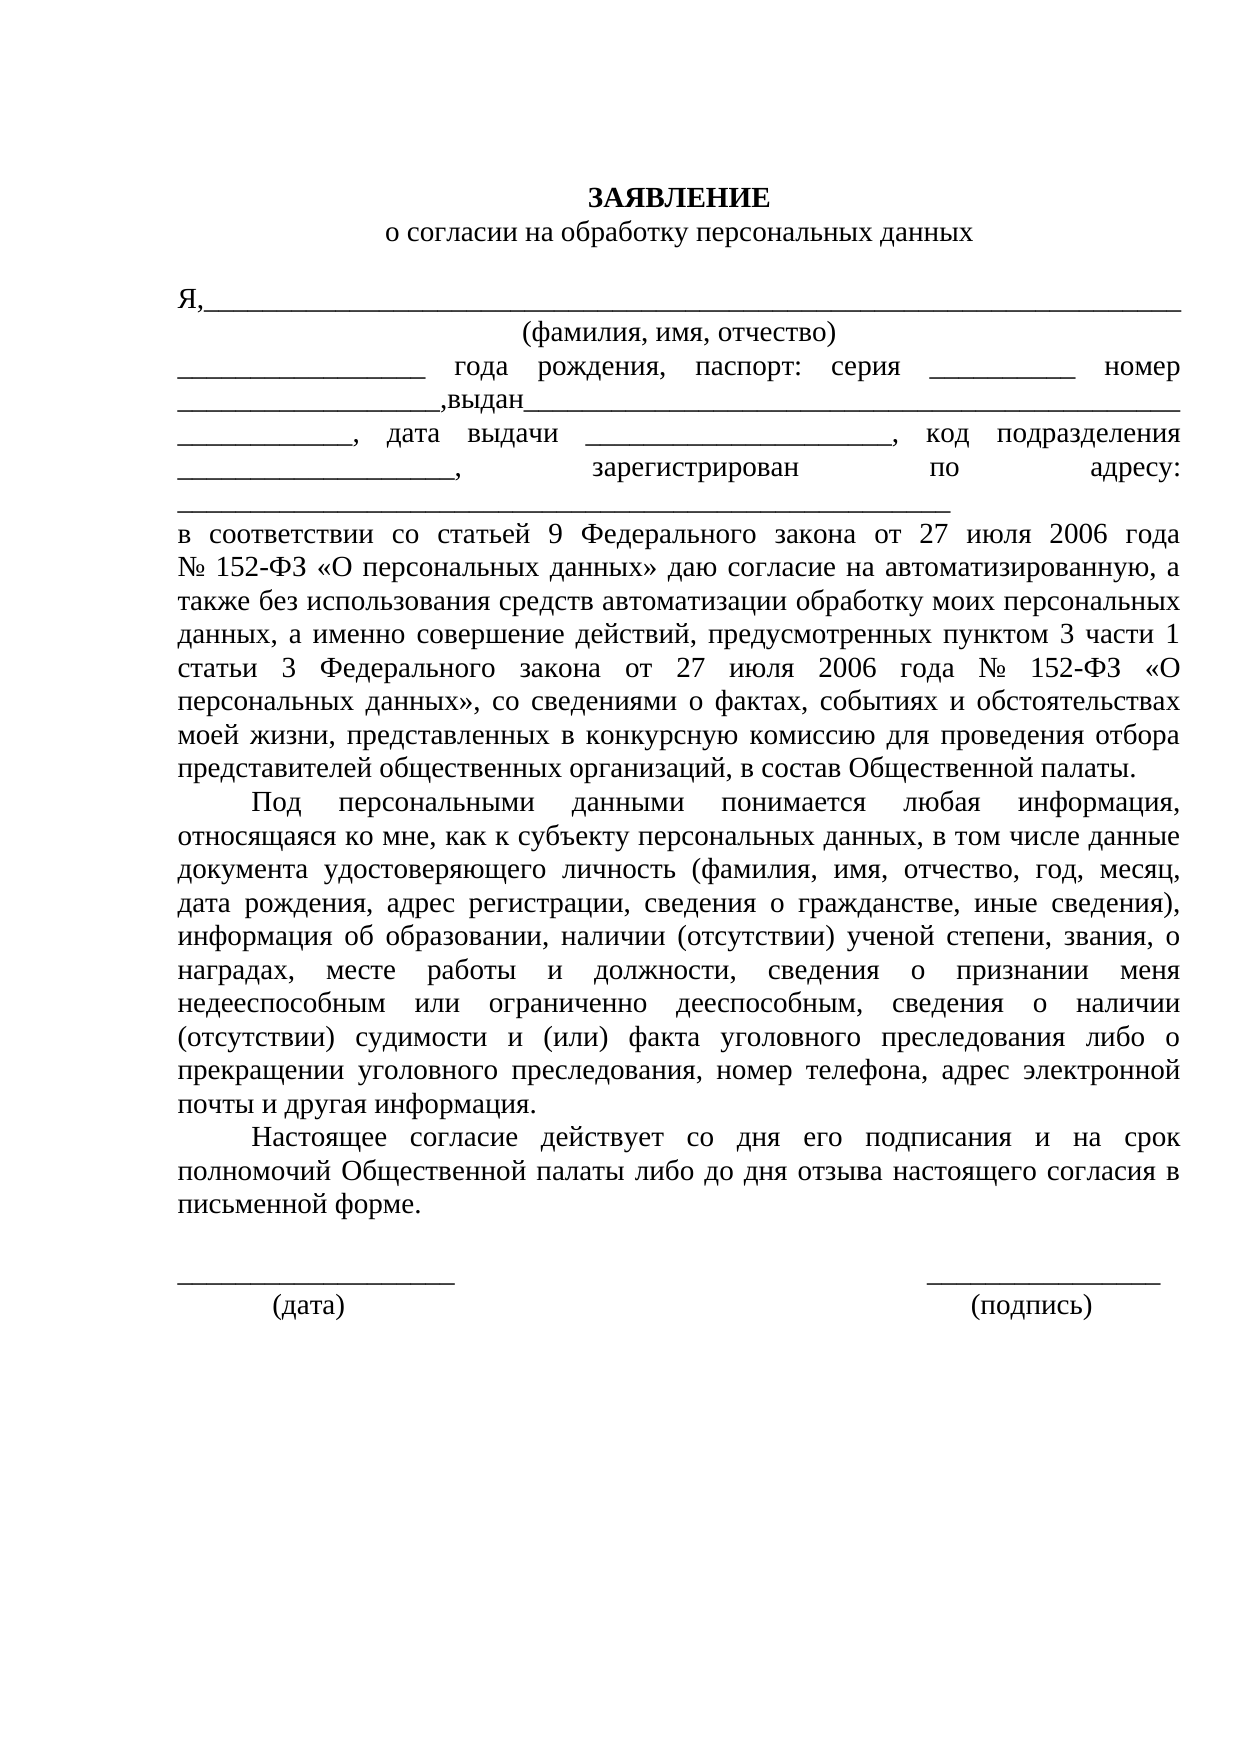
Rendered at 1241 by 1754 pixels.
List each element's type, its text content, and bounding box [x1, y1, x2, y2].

text Настоящее согласие действует со дня его подписания и на срок полномочий Общественной палаты либо до дня отзыва настоящего согласия в письменной форме. [177, 1119, 1181, 1220]
text ЗАЯВЛЕНИЕ [177, 180, 1181, 214]
text (дата) (подпись) [177, 1287, 1181, 1321]
text (фамилия, имя, отчество) [177, 314, 1181, 348]
text о согласии на обработку персональных данных [177, 214, 1181, 247]
text Я,___________________________________________________________________ [177, 281, 1181, 314]
text Под персональными данными понимается любая информация, относящаяся ко мне, как к субъекту персональных данных, в том числе данные документа удостоверяющего личность (фамилия, имя, отчество, год, месяц, дата рождения, адрес регистрации, сведения о гражданстве, иные сведения), информация об образовании, наличии (отсутствии) ученой степени, звания, о наградах, месте работы и должности, сведения о признании меня недееспособным или ограниченно дееспособным, сведения о наличии (отсутствии) судимости и (или) факта уголовного преследования либо о прекращении уголовного преследования, номер телефона, адрес электронной почты и другая информация. [177, 784, 1181, 1119]
text в соответствии со статьей 9 Федерального закона от 27 июля 2006 года № 152-ФЗ «О персональных данных» даю согласие на автоматизированную, а также без использования средств автоматизации обработку моих персональных данных, а именно совершение действий, предусмотренных пунктом 3 части 1 статьи 3 Федерального закона от 27 июля 2006 года № 152-ФЗ «О персональных данных», со сведениями о фактах, событиях и обстоятельствах моей жизни, представленных в конкурсную комиссию для проведения отбора представителей общественных организаций, в состав Общественной палаты. [177, 516, 1181, 784]
text _________________ года рождения, паспорт: серия __________ номер __________________,выдан_________________________________________________________, дата выдачи _____________________, код подразделения ___________________, зарегистрирован по адресу: _____________________________________________________ [177, 348, 1181, 516]
text ___________________ ________________ [177, 1254, 1181, 1287]
